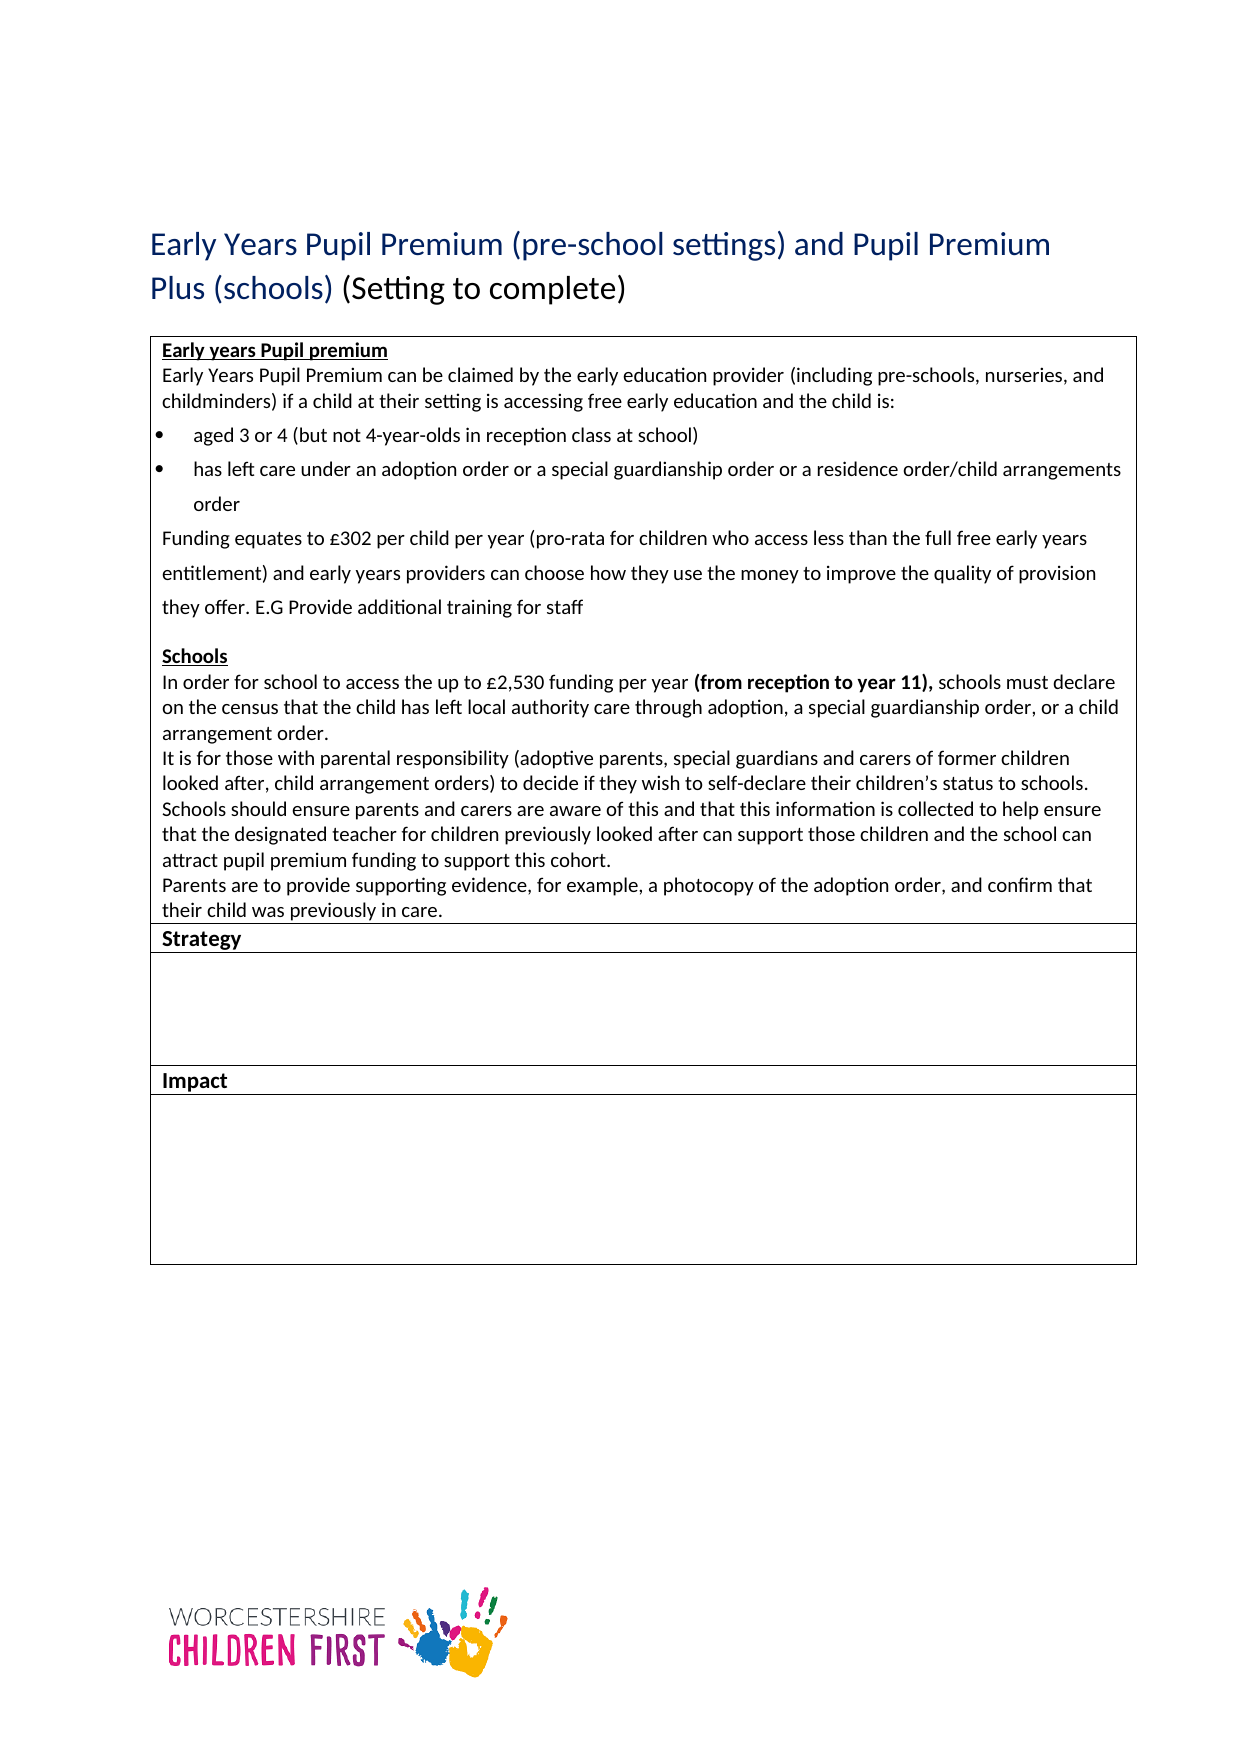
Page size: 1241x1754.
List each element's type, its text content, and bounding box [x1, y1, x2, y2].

table_cell Strategy [151, 924, 1136, 952]
subtitle Early Years Pupil Premium (pre-school settings) and Pupil Premium Plus (schools) (Setting to complete) [150, 223, 1090, 308]
table_cell Impact [151, 1066, 1136, 1094]
table_cell [151, 953, 1136, 1065]
picture [150, 1581, 524, 1681]
table_cell [151, 1095, 1136, 1263]
table_header Early years Pupil premium Early Years Pupil Premium can be claimed by the early education provider (including pre-schools, nurseries, and childminders) if a child at their setting is accessing free early education and the child is: aged 3 or 4 (but not 4-year-olds in reception class at school) has left care under an adoption order or a special guardianship order or a residence order/child arrangements order Funding equates to £302 per child per year (pro-rata for children who access less than the full free early years entitlement) and early years providers can choose how they use the money to improve the quality of provision they offer. E.G Provide additional training for staff Schools In order for school to access the up to £2,530 funding per year (from reception to year 11), schools must declare on the census that the child has left local authority care through adoption, a special guardianship order, or a child arrangement order. It is for those with parental responsibility (adoptive parents, special guardians and carers of former children looked after, child arrangement orders) to decide if they wish to self-declare their children’s status to schools. Schools should ensure parents and carers are aware of this and that this information is collected to help ensure that the designated teacher for children previously looked after can support those children and the school can attract pupil premium funding to support this cohort. Parents are to provide supporting evidence, for example, a photocopy of the adoption order, and confirm that their child was previously in care. [151, 337, 1136, 923]
